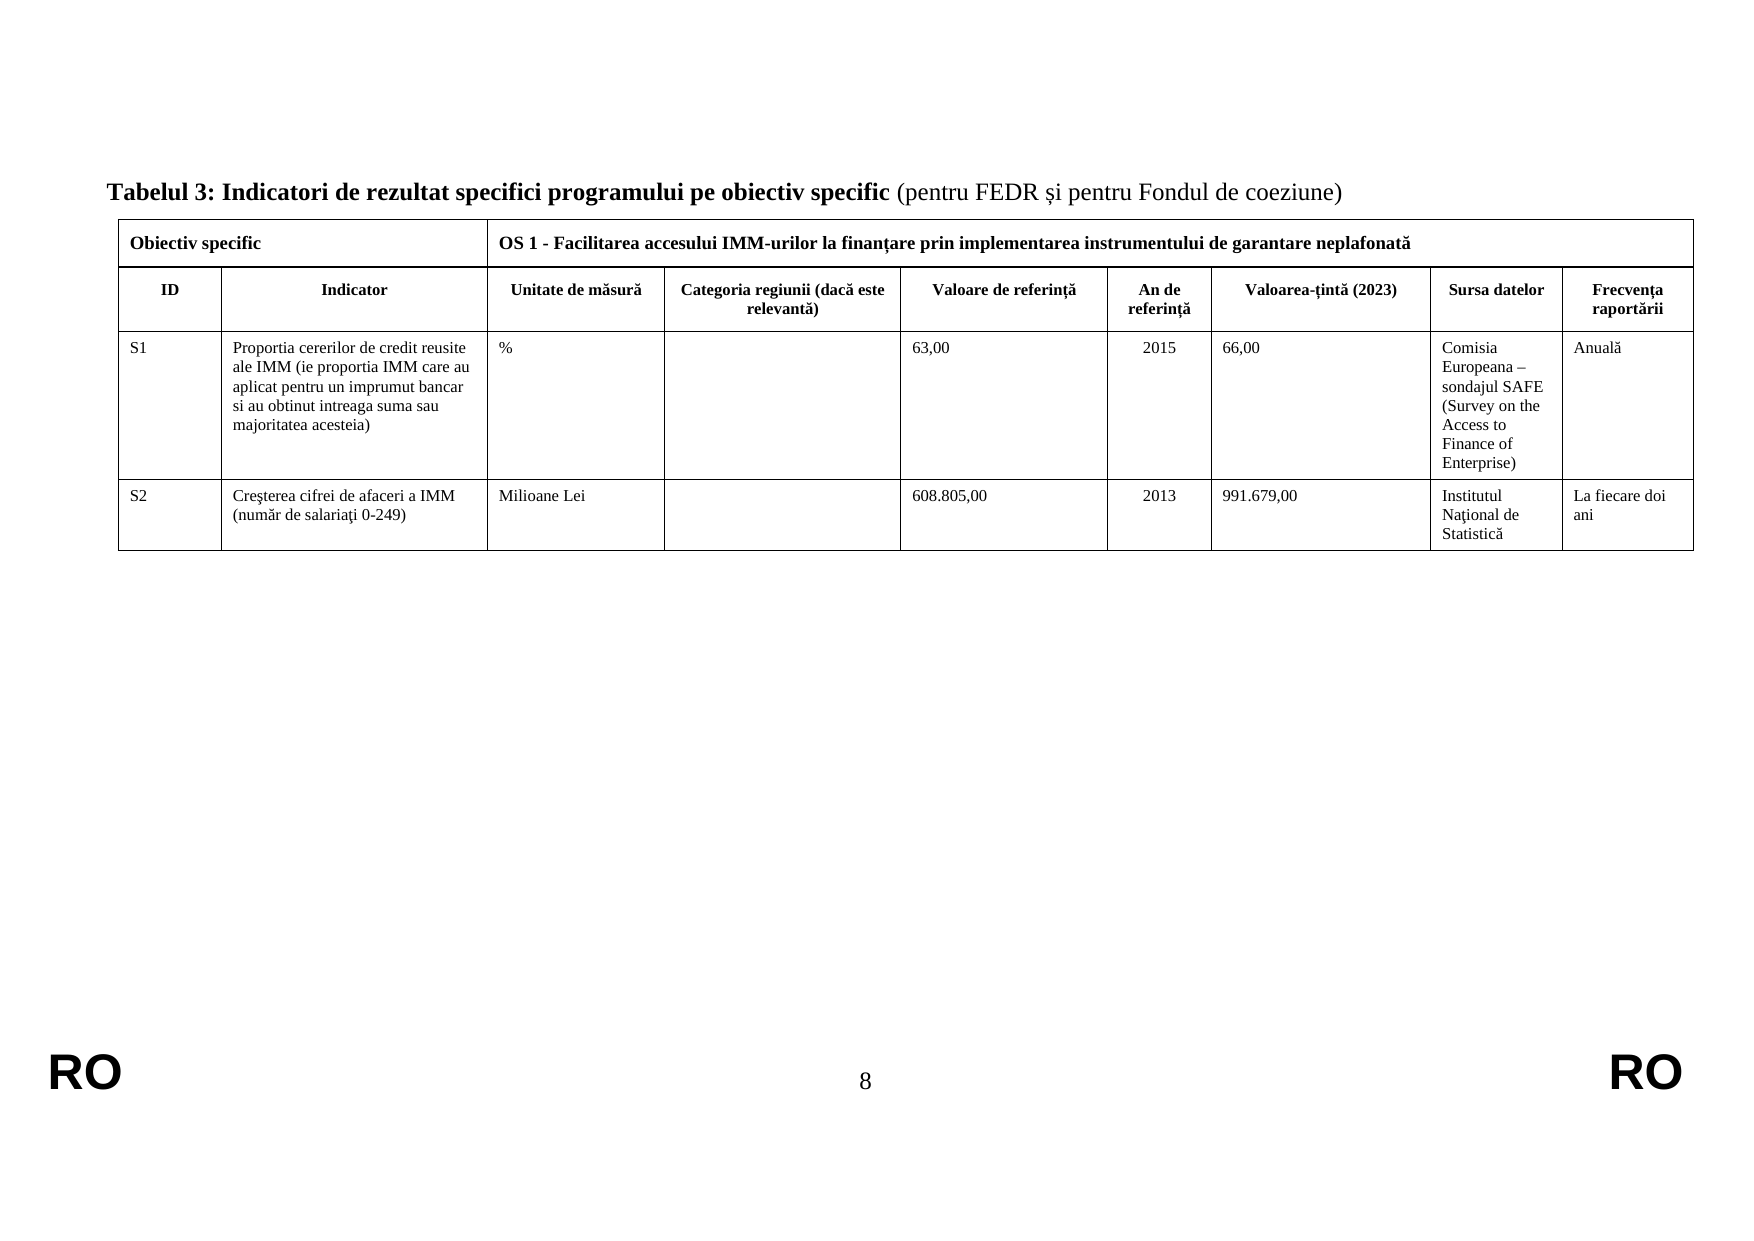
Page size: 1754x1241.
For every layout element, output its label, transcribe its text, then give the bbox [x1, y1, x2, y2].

table_cell 608.805,00 [901, 480, 1107, 549]
table_cell Anuală [1563, 332, 1693, 478]
table_cell Frecvența raportării [1563, 268, 1693, 331]
table_cell Indicator [222, 268, 487, 331]
table_cell Categoria regiunii (dacă este relevantă) [665, 268, 900, 331]
table_header Obiectiv specific [119, 220, 487, 266]
table_cell Valoare de referință [901, 268, 1107, 331]
table_cell Creşterea cifrei de afaceri a IMM (număr de salariaţi 0-249) [222, 480, 487, 549]
table_header OS 1 - Facilitarea accesului IMM-urilor la finanțare prin implementarea instrumentului de garantare neplafonată [488, 220, 1693, 266]
table_cell [665, 480, 900, 549]
table_cell Valoarea-țintă (2023) [1212, 268, 1430, 331]
table_cell Comisia Europeana – sondajul SAFE (Survey on the Access to Finance of Enterprise) [1431, 332, 1562, 478]
table_cell 2015 [1108, 332, 1211, 478]
table_cell An de referință [1108, 268, 1211, 331]
table_cell Proportia cererilor de credit reusite ale IMM (ie proportia IMM care au aplicat pentru un imprumut bancar si au obtinut intreaga suma sau majoritatea acesteia) [222, 332, 487, 478]
table_cell 66,00 [1212, 332, 1430, 478]
table_cell ID [119, 268, 221, 331]
table_cell Sursa datelor [1431, 268, 1562, 331]
table_cell [665, 332, 900, 478]
table_cell Milioane Lei [488, 480, 664, 549]
table_cell 63,00 [901, 332, 1107, 478]
table_cell % [488, 332, 664, 478]
table_cell 991.679,00 [1212, 480, 1430, 549]
table_cell 2013 [1108, 480, 1211, 549]
table_cell Institutul Naţional de Statistică [1431, 480, 1562, 549]
text Tabelul 3: Indicatori de rezultat specifici programului pe obiectiv specific (pentru FEDR și pentru Fondul de coeziune) [106, 177, 1647, 206]
table_cell La fiecare doi ani [1563, 480, 1693, 549]
table_cell S2 [119, 480, 221, 549]
table_cell S1 [119, 332, 221, 478]
table_cell Unitate de măsură [488, 268, 664, 331]
